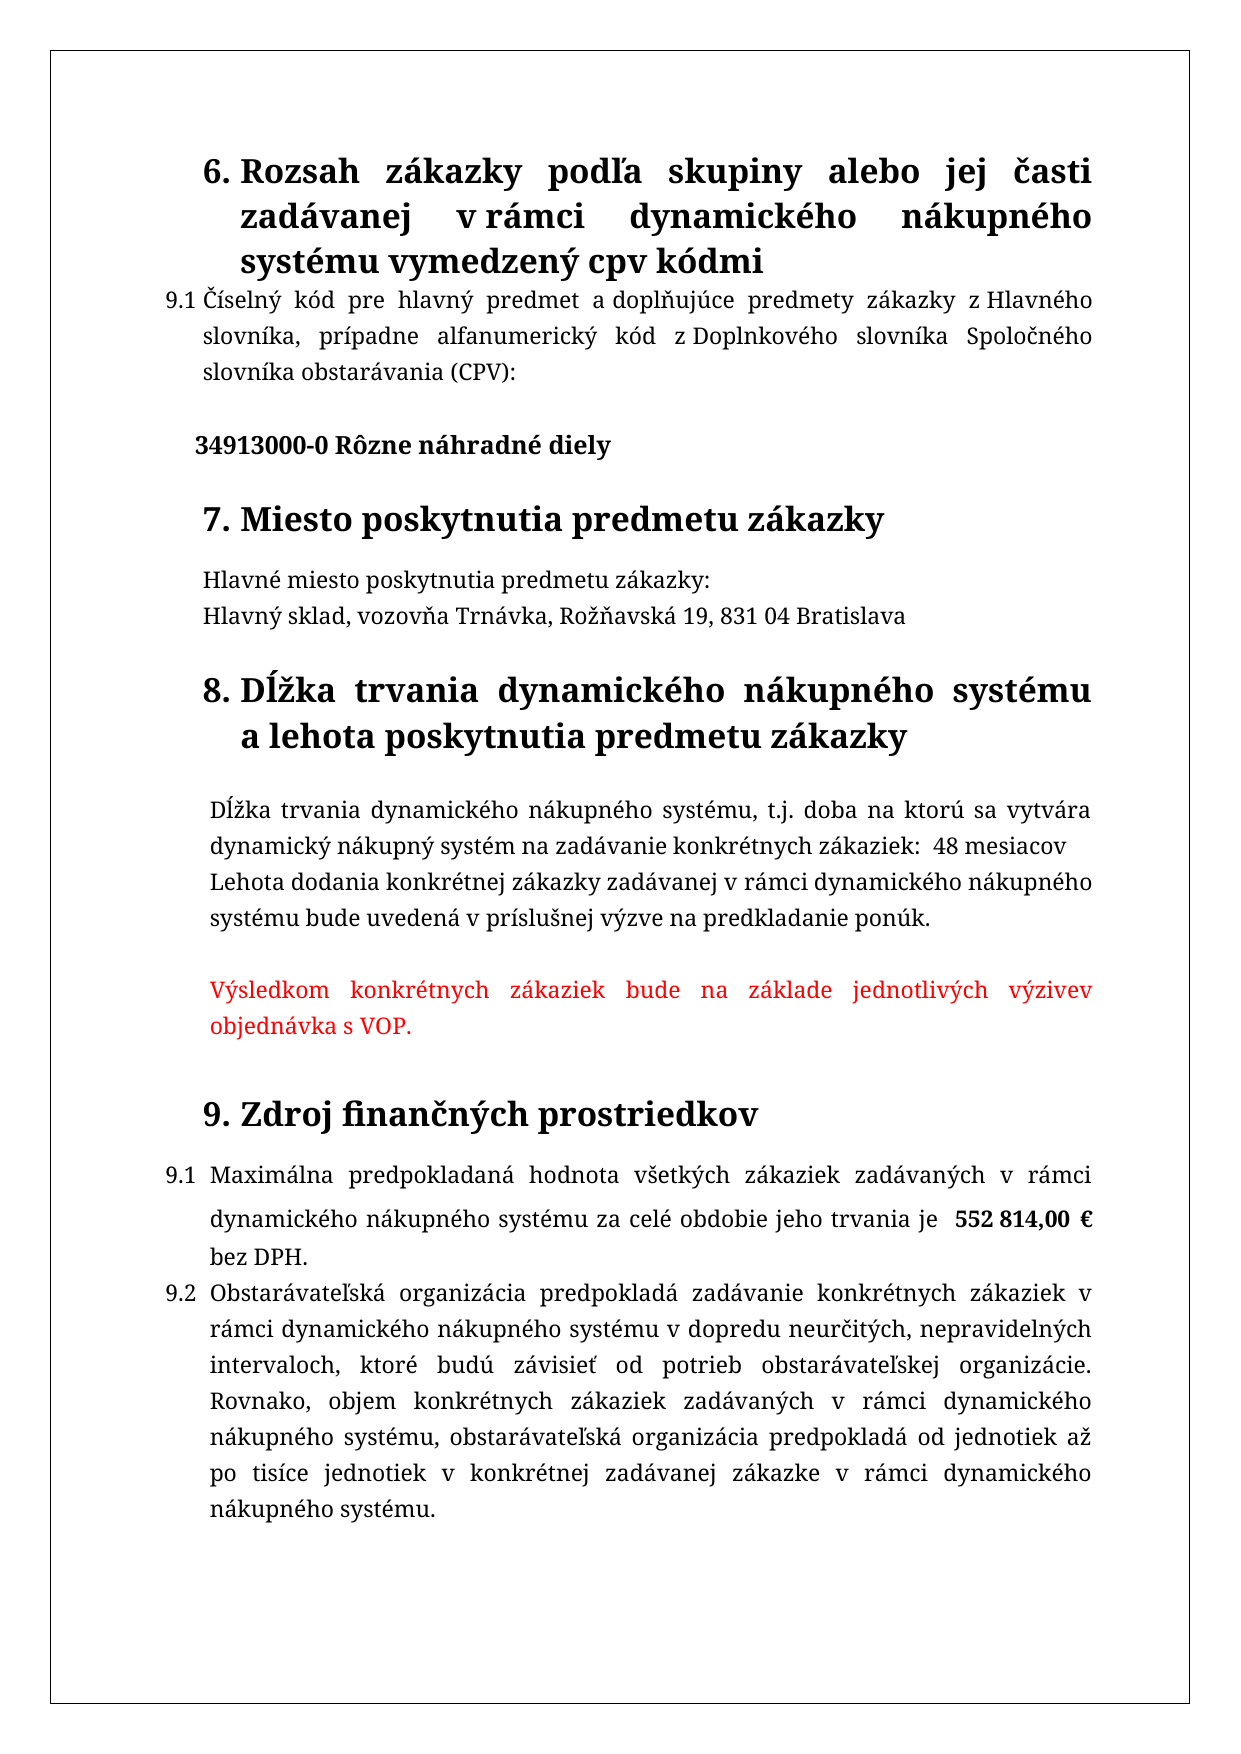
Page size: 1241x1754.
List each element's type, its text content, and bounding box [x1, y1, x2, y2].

text Hlavný sklad, vozovňa Trnávka, Rožňavská 19, 831 04 Bratislava [203, 600, 1093, 631]
text Hlavné miesto poskytnutia predmetu zákazky: [203, 564, 1093, 595]
list Maximálna predpokladaná hodnota všetkých zákaziek zadávaných v rámci dynamického nákupného systému za celé obdobie jeho trvania je 552 814,00 € bez DPH. [165, 1159, 1093, 1272]
subtitle Zdroj finančných prostriedkov [203, 1091, 1093, 1137]
list Číselný kód pre hlavný predmet a doplňujúce predmety zákazky z Hlavného slovníka, prípadne alfanumerický kód z Doplnkového slovníka Spoločného slovníka obstarávania (CPV): [165, 284, 1093, 387]
list Obstarávateľská organizácia predpokladá zadávanie konkrétnych zákaziek v rámci dynamického nákupného systému v dopredu neurčitých, nepravidelných intervaloch, ktoré budú závisieť od potrieb obstarávateľskej organizácie. Rovnako, objem konkrétnych zákaziek zadávaných v rámci dynamického nákupného systému, obstarávateľská organizácia predpokladá od jednotiek až po tisíce jednotiek v konkrétnej zadávanej zákazke v rámci dynamického nákupného systému. [165, 1277, 1093, 1524]
text Lehota dodania konkrétnej zákazky zadávanej v rámci dynamického nákupného systému bude uvedená v príslušnej výzve na predkladanie ponúk. [209, 866, 1093, 933]
subtitle Rozsah zákazky podľa skupiny alebo jej časti zadávanej v rámci dynamického nákupného systému vymedzený cpv kódmi [203, 147, 1093, 284]
text Výsledkom konkrétnych zákaziek bude na základe jednotlivých výzivev objednávka s VOP. [209, 974, 1093, 1041]
text 34913000-0 Rôzne náhradné diely [195, 427, 1093, 462]
text Dĺžka trvania dynamického nákupného systému, t.j. doba na ktorú sa vytvára dynamický nákupný systém na zadávanie konkrétnych zákaziek: 48 mesiacov [209, 794, 1093, 861]
subtitle Miesto poskytnutia predmetu zákazky [203, 496, 1093, 541]
subtitle Dĺžka trvania dynamického nákupného systému a lehota poskytnutia predmetu zákazky [203, 667, 1093, 758]
